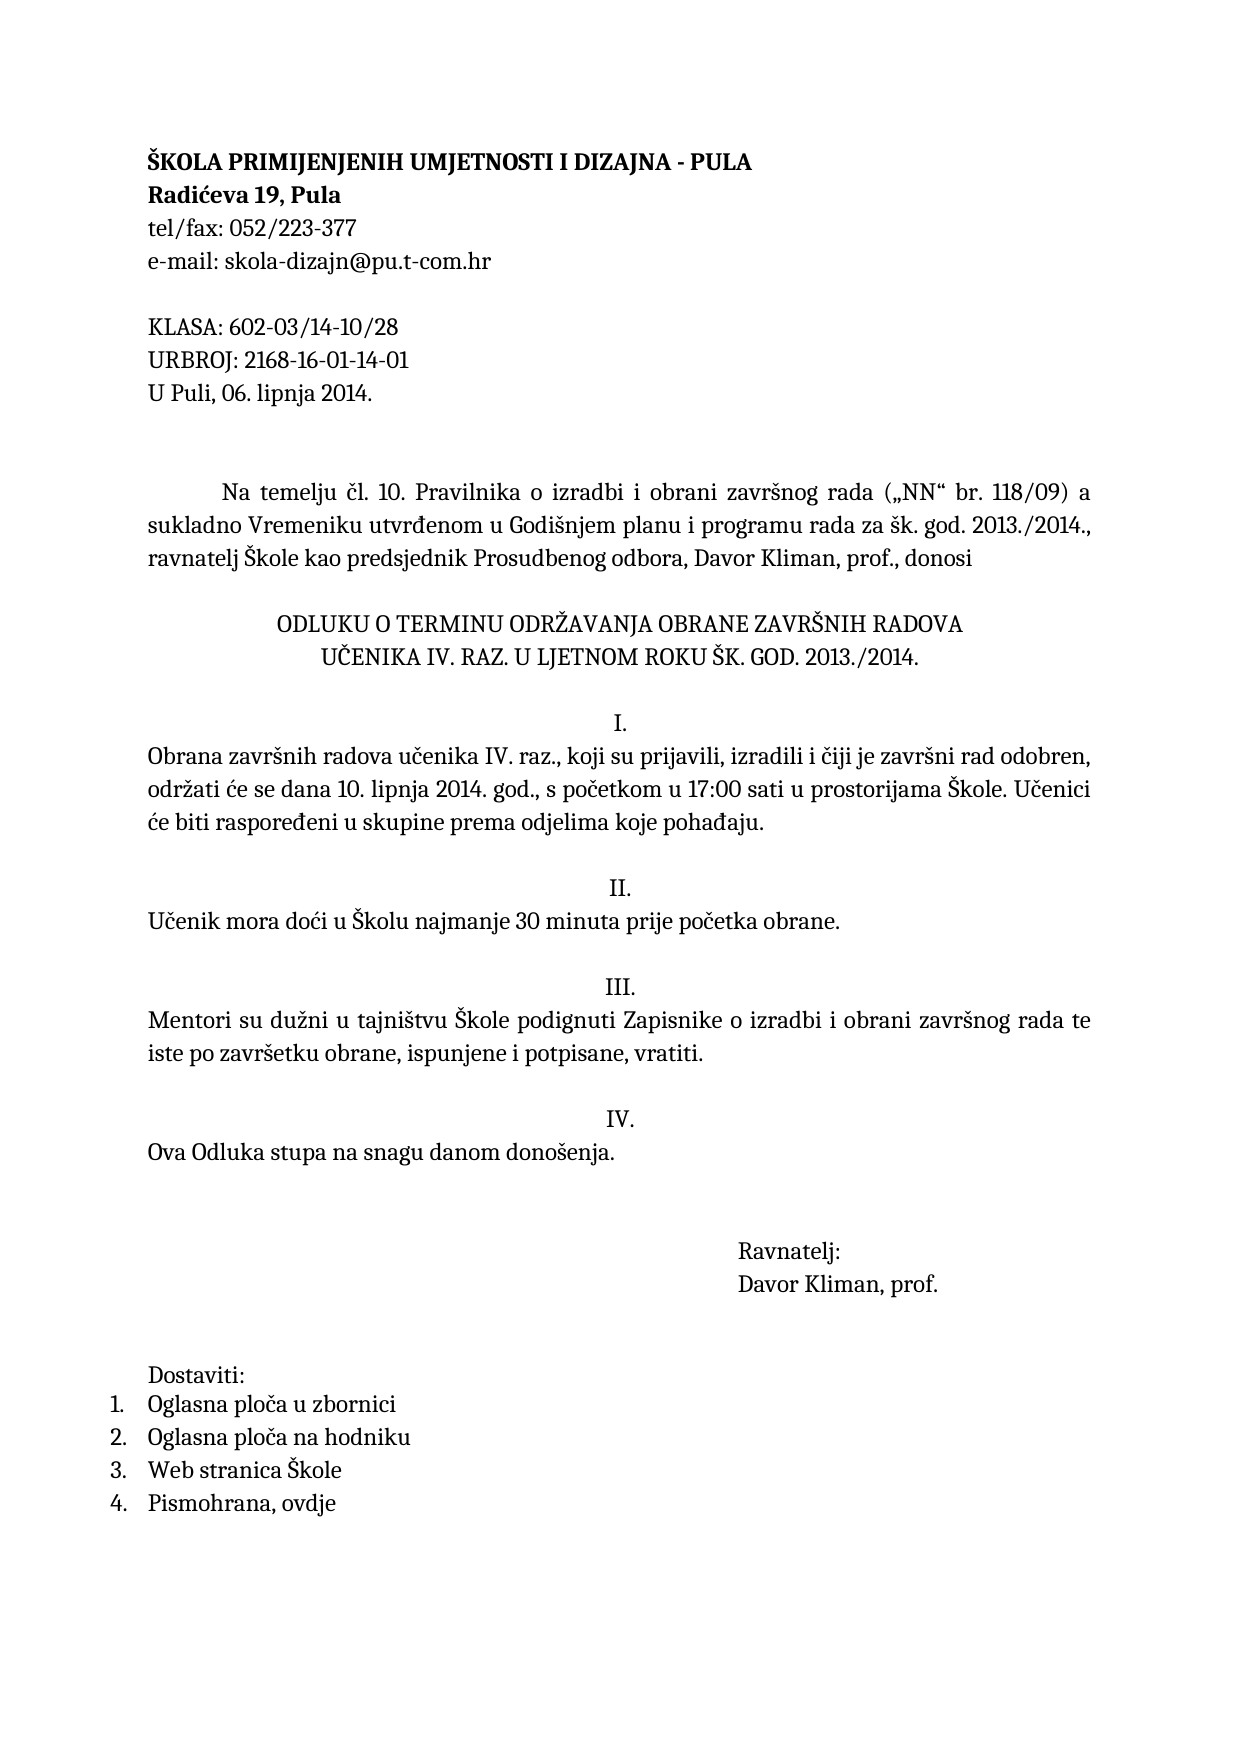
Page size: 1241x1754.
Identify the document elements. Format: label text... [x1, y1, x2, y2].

text Ravnatelj: [148, 1237, 1093, 1266]
text e-mail: skola-dizajn@pu.t-com.hr [148, 247, 1093, 275]
text tel/fax: 052/223-377 [148, 214, 1093, 242]
list Oglasna ploča u zbornici [110, 1389, 1093, 1418]
text Mentori su dužni u tajništvu Škole podignuti Zapisnike o izradbi i obrani završnog rada te iste po završetku obrane, ispunjene i potpisane, vratiti. [148, 1006, 1093, 1068]
text III. [148, 973, 1093, 1002]
text ODLUKU O TERMINU ODRŽAVANJA OBRANE ZAVRŠNIH RADOVA [148, 610, 1093, 639]
text I. [148, 709, 1093, 738]
text U Puli, 06. lipnja 2014. [148, 379, 1093, 407]
list Pismohrana, ovdje [110, 1489, 1093, 1517]
text KLASA: 602-03/14-10/28 [148, 313, 1093, 341]
list Web stranica Škole [110, 1456, 1093, 1484]
text ŠKOLA PRIMIJENJENIH UMJETNOSTI I DIZAJNA - PULA [148, 148, 1093, 176]
text II. [148, 874, 1093, 903]
text UČENIKA IV. RAZ. U LJETNOM ROKU ŠK. GOD. 2013./2014. [148, 643, 1093, 672]
text Na temelju čl. 10. Pravilnika o izradbi i obrani završnog rada („NN“ br. 118/09) a sukladno Vremeniku utvrđenom u Godišnjem planu i programu rada za šk. god. 2013./2014., ravnatelj Škole kao predsjednik Prosudbenog odbora, Davor Kliman, prof., donosi [148, 478, 1093, 573]
text Obrana završnih radova učenika IV. raz., koji su prijavili, izradili i čiji je završni rad odobren, održati će se dana 10. lipnja 2014. god., s početkom u 17:00 sati u prostorijama Škole. Učenici će biti raspoređeni u skupine prema odjelima koje pohađaju. [148, 742, 1093, 837]
text Davor Kliman, prof. [148, 1270, 1093, 1299]
text Dostaviti: [148, 1361, 1093, 1389]
text Učenik mora doći u Školu najmanje 30 minuta prije početka obrane. [148, 907, 1093, 936]
text Radićeva 19, Pula [148, 181, 1093, 209]
text URBROJ: 2168-16-01-14-01 [148, 346, 1093, 374]
text Ova Odluka stupa na snagu danom donošenja. [148, 1138, 1093, 1167]
list Oglasna ploča na hodniku [110, 1423, 1093, 1451]
text IV. [148, 1105, 1093, 1134]
